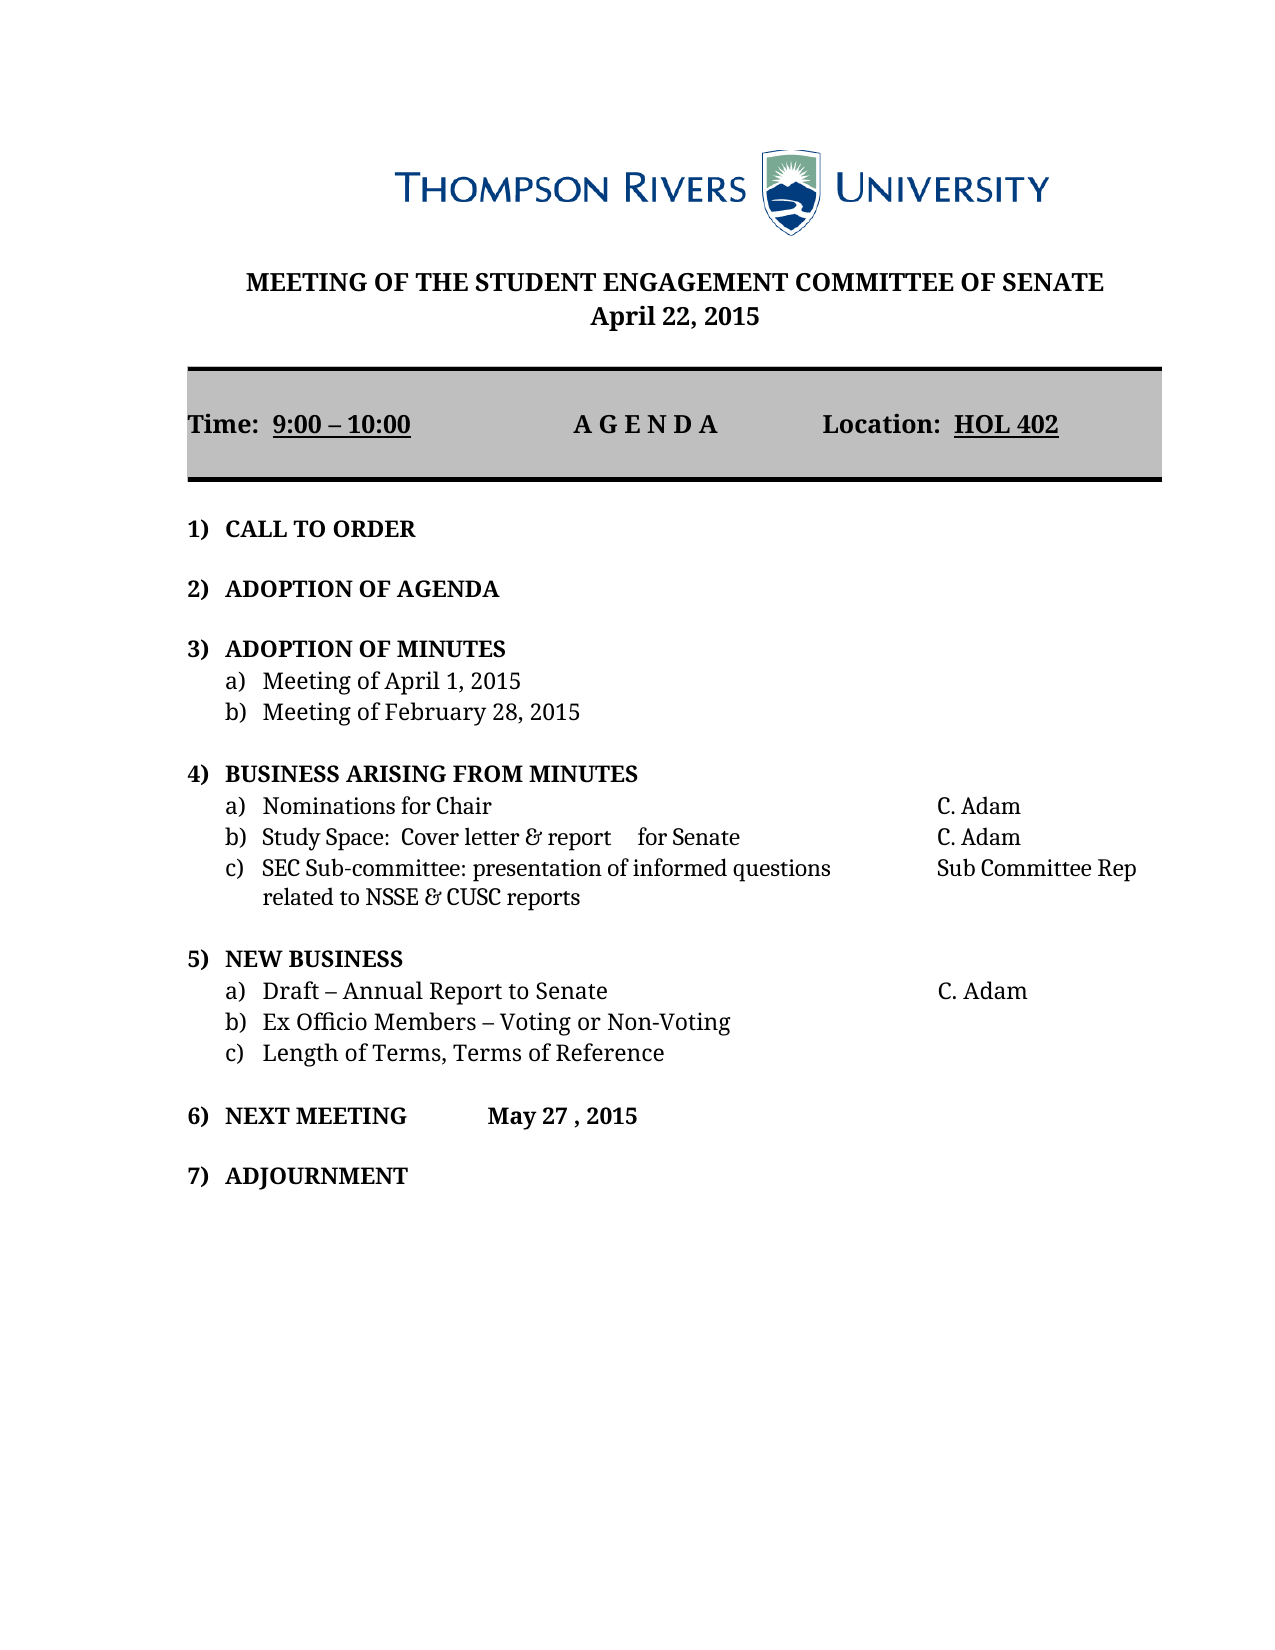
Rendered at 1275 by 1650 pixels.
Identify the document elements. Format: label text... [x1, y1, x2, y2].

text MEETING OF THE STUDENT ENGAGEMENT COMMITTEE OF SENATE [187, 264, 1162, 298]
list Length of Terms, Terms of Reference [225, 1037, 1162, 1068]
list Ex Officio Members – Voting or Non-Voting [225, 1006, 1162, 1037]
list Draft – Annual Report to Senate C. Adam [225, 974, 1162, 1006]
picture [394, 150, 1049, 236]
list CALL TO ORDER [187, 513, 1162, 573]
list SEC Sub-committee: presentation of informed questions Sub Committee Rep related to NSSE & CUSC reports [225, 852, 1162, 912]
list ADOPTION OF MINUTES a) Meeting of April 1, 2015 [187, 633, 1162, 696]
text April 22, 2015 [187, 298, 1162, 332]
list b) Meeting of February 28, 2015 [225, 696, 1162, 727]
list ADOPTION OF AGENDA [187, 573, 1162, 633]
list NEXT MEETING May 27 , 2015 [187, 1099, 1162, 1159]
list BUSINESS ARISING FROM MINUTES [187, 758, 1162, 789]
list Study Space: Cover letter & report for Senate C. Adam [225, 821, 1162, 852]
list NEW BUSINESS [187, 943, 1162, 974]
text Time: 9:00 – 10:00 A G E N D A Location: HOL 402 [187, 407, 1162, 434]
list Nominations for Chair C. Adam [225, 789, 1162, 821]
list ADJOURNMENT [187, 1159, 1162, 1191]
